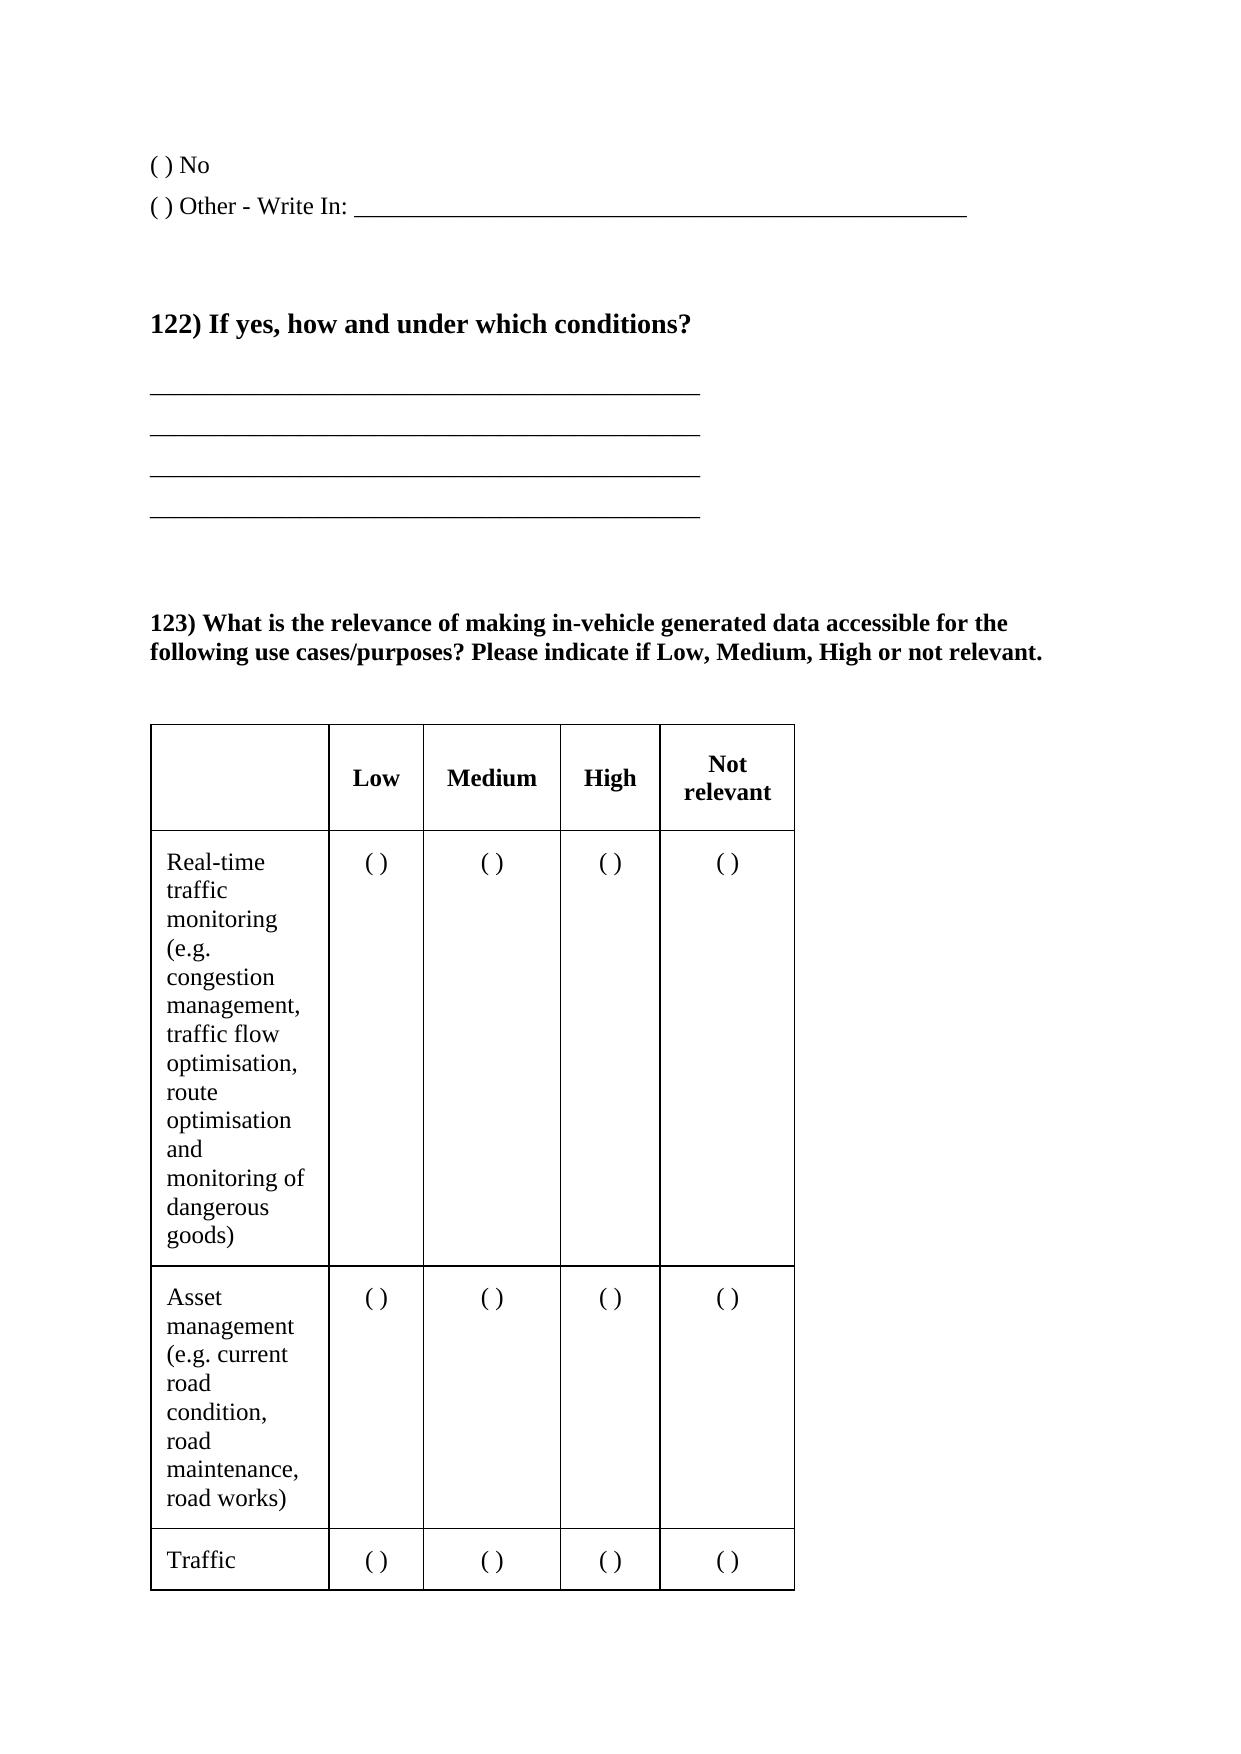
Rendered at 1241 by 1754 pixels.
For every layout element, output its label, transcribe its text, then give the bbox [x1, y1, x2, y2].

text ( ) Other - Write In: _________________________________________________ [150, 191, 1090, 220]
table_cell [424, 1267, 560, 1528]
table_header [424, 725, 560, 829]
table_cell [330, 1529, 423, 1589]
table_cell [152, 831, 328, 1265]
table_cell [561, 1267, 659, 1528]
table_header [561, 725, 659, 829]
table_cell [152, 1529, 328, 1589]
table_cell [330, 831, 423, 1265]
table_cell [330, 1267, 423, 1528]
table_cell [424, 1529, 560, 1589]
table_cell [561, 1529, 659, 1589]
text ( ) No [150, 150, 1090, 179]
subtitle 123) What is the relevance of making in-vehicle generated data accessible for the following use cases/purposes? Please indicate if Low, Medium, High or not relevant. [150, 608, 1090, 694]
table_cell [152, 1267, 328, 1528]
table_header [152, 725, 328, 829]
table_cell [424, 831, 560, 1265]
text ____________________________________________ [150, 492, 1090, 521]
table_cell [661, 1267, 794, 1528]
text ____________________________________________ [150, 410, 1090, 439]
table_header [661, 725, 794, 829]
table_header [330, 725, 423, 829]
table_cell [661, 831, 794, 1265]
subtitle 122) If yes, how and under which conditions? [150, 307, 1090, 339]
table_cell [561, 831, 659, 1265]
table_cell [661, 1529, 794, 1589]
text ____________________________________________ [150, 451, 1090, 480]
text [150, 369, 1090, 397]
